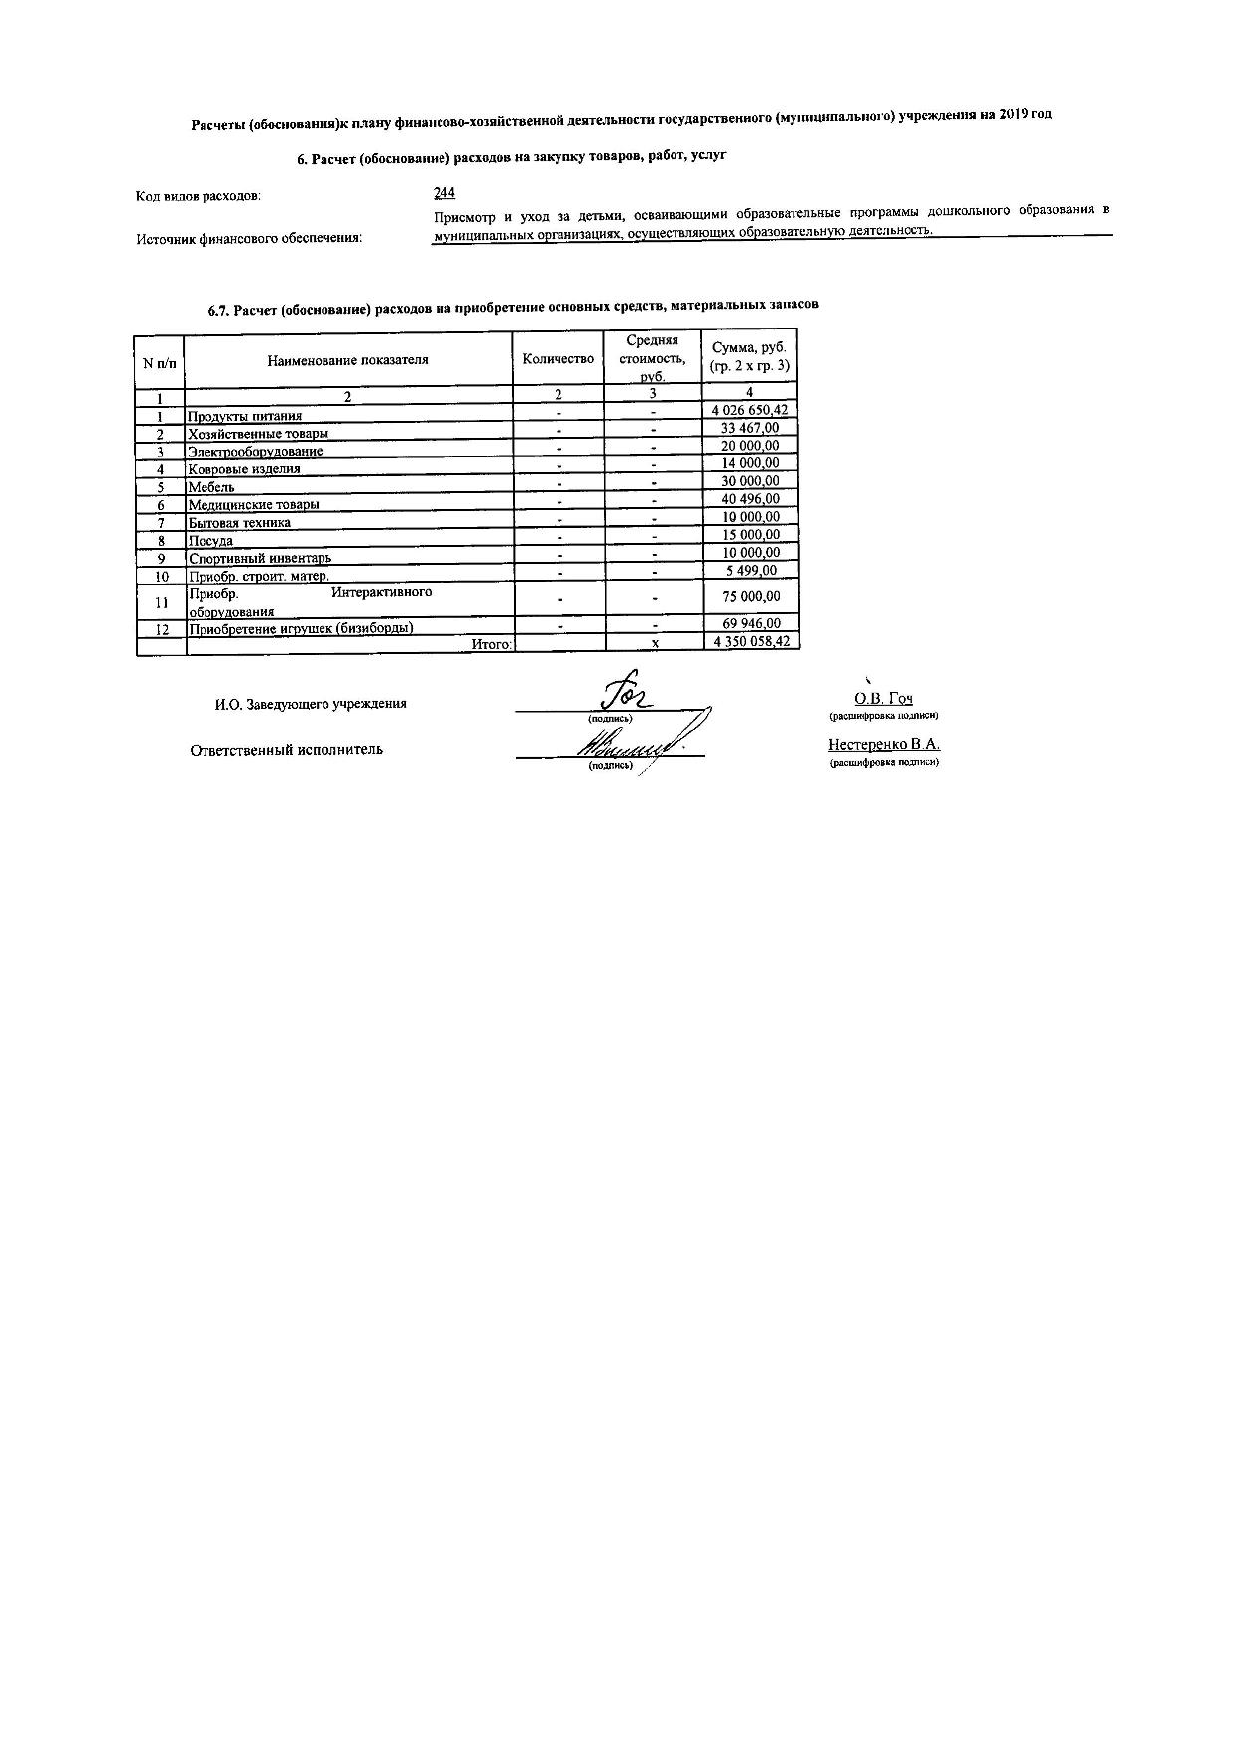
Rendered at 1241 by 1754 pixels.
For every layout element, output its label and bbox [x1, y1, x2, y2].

picture [88, 73, 1146, 840]
